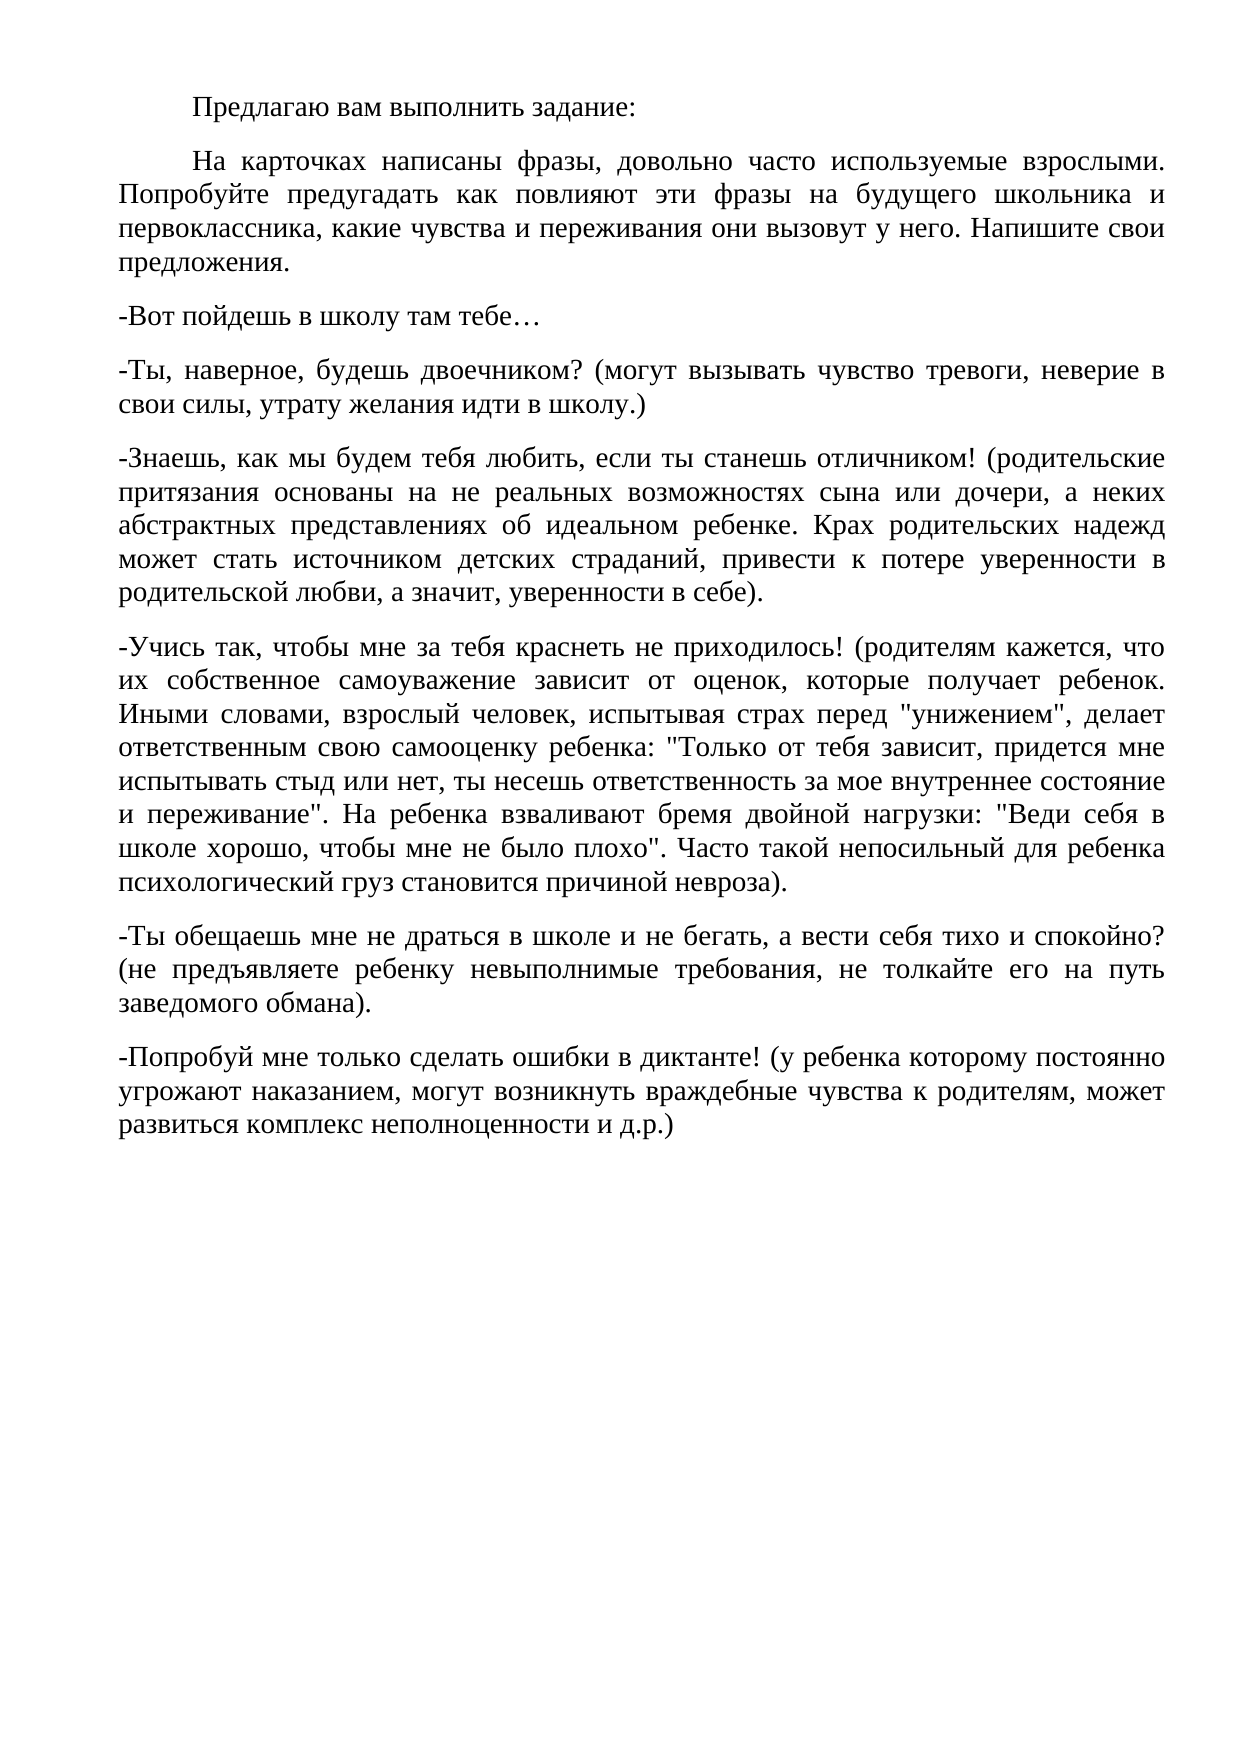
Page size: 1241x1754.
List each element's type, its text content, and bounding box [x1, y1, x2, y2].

text -Учись так, чтобы мне за тебя краснеть не приходилось! (родителям кажется, что их собственное самоуважение зависит от оценок, которые получает ребенок. Иными словами, взрослый человек, испытывая страх перед "унижением", делает ответственным свою самооценку ребенка: "Только от тебя зависит, придется мне испытывать стыд или нет, ты несешь ответственность за мое внутреннее состояние и переживание". На ребенка взваливают бремя двойной нагрузки: "Веди себя в школе хорошо, чтобы мне не было плохо". Часто такой непосильный для ребенка психологический груз становится причиной невроза). [118, 629, 1167, 897]
text На карточках написаны фразы, довольно часто используемые взрослыми. Попробуйте предугадать как повлияют эти фразы на будущего школьника и первоклассника, какие чувства и переживания они вызовут у него. Напишите свои предложения. [118, 143, 1167, 277]
text -Вот пойдешь в школу там тебе… [118, 298, 1167, 332]
text -Ты, наверное, будешь двоечником? (могут вызывать чувство тревоги, неверие в свои силы, утрату желания идти в школу.) [118, 352, 1167, 419]
text -Знаешь, как мы будем тебя любить, если ты станешь отличником! (родительские притязания основаны на не реальных возможностях сына или дочери, а неких абстрактных представлениях об идеальном ребенке. Крах родительских надежд может стать источником детских страданий, привести к потере уверенности в родительской любви, а значит, уверенности в себе). [118, 440, 1167, 608]
text Предлагаю вам выполнить задание: [118, 89, 1167, 122]
text -Ты обещаешь мне не драться в школе и не бегать, а вести себя тихо и спокойно? (не предъявляете ребенку невыполнимые требования, не толкайте его на путь заведомого обмана). [118, 918, 1167, 1019]
text -Попробуй мне только сделать ошибки в диктанте! (у ребенка которому постоянно угрожают наказанием, могут возникнуть враждебные чувства к родителям, может развиться комплекс неполноценности и д.р.) [118, 1039, 1167, 1140]
